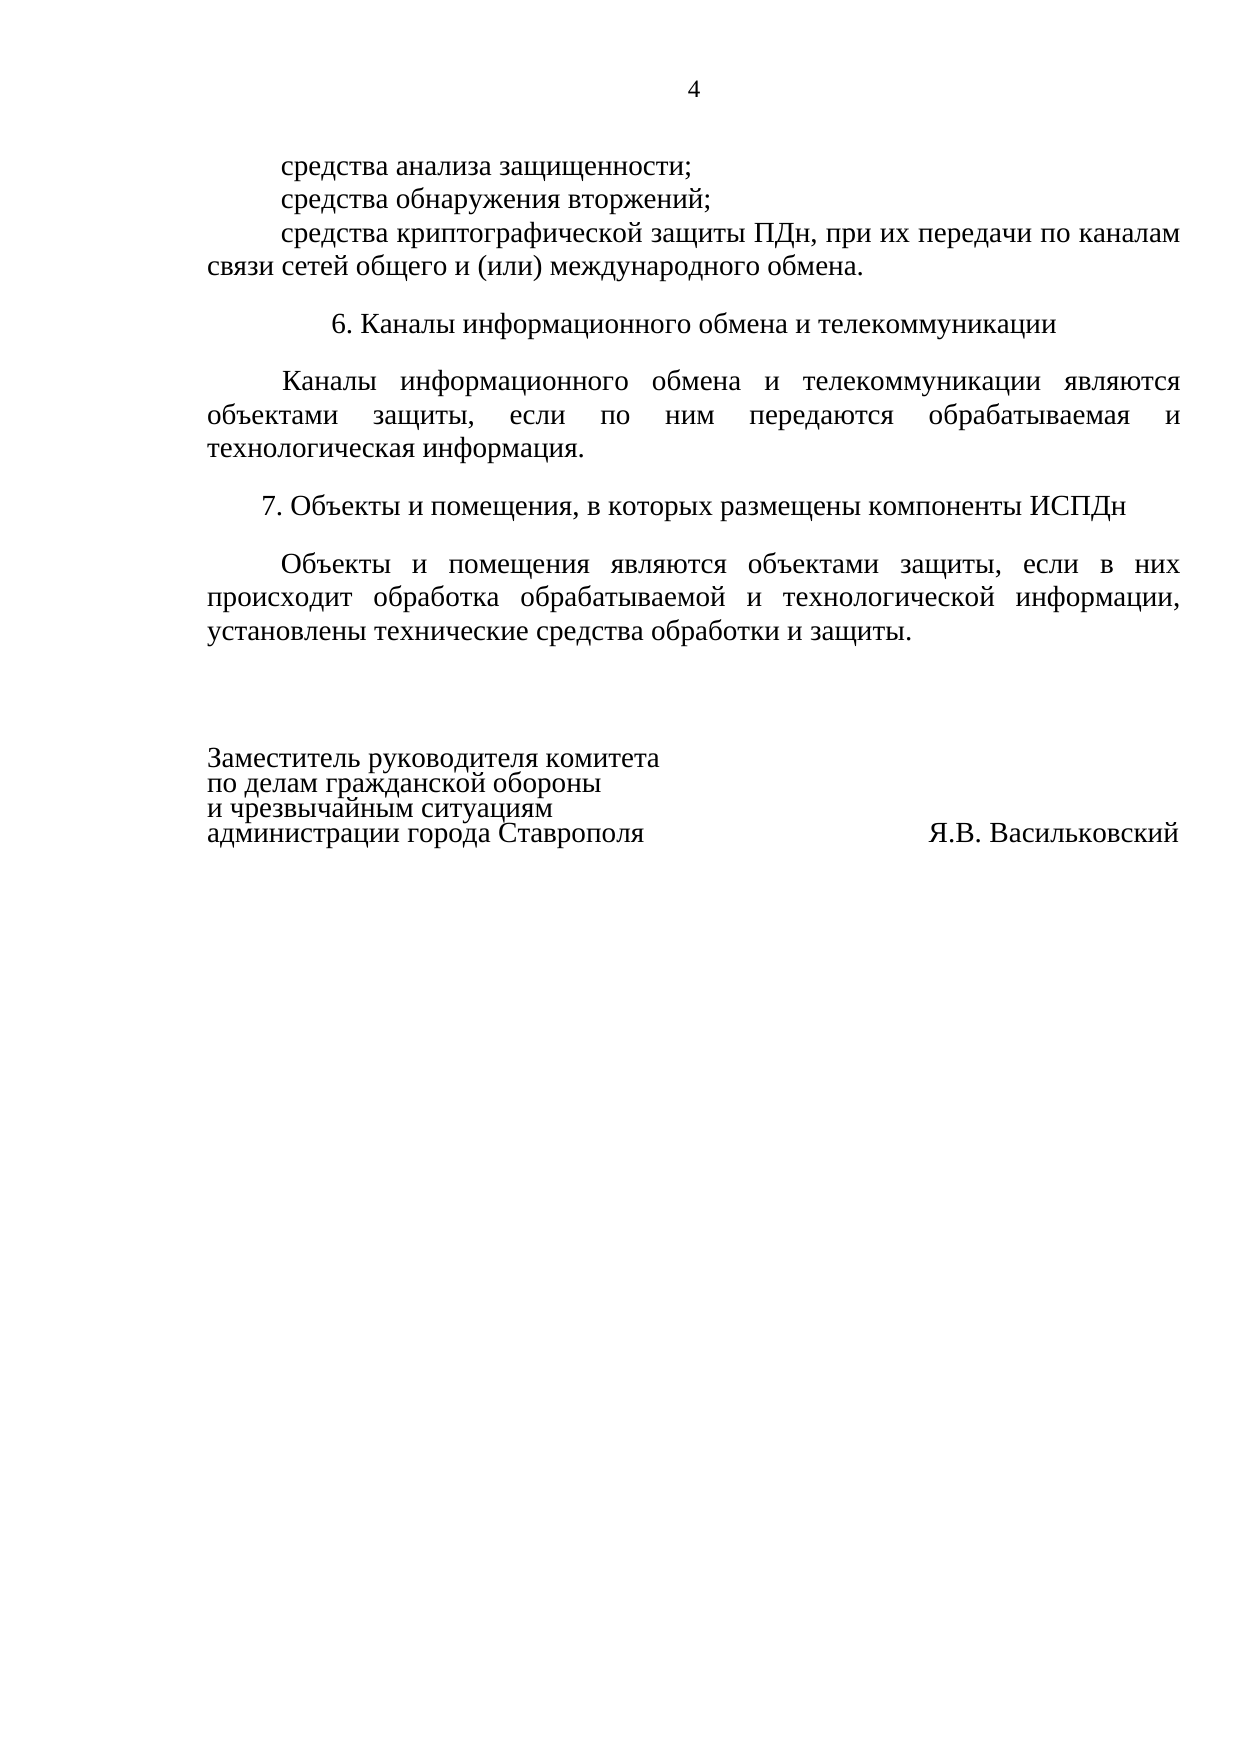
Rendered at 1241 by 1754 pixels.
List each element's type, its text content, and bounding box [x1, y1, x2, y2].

list средства обнаружения вторжений; [207, 181, 1181, 215]
subtitle 7. Объекты и помещения, в которых размещены компоненты ИСПДн [207, 488, 1181, 522]
subtitle 6. Каналы информационного обмена и телекоммуникации [207, 306, 1181, 339]
text администрации города Ставрополя Я.В. Васильковский [207, 822, 1181, 847]
text по делам гражданской обороны [207, 772, 1181, 797]
list Объекты и помещения являются объектами защиты, если в них происходит обработка обрабатываемой и технологической информации, установлены технические средства обработки и защиты. [207, 546, 1181, 646]
text и чрезвычайным ситуациям [207, 797, 1181, 822]
text Каналы информационного обмена и телекоммуникации являются объектами защиты, если по ним передаются обрабатываемая и технологическая информация. [207, 363, 1181, 464]
text Заместитель руководителя комитета [207, 747, 1181, 772]
list средства криптографической защиты ПДн, при их передачи по каналам связи сетей общего и (или) международного обмена. [207, 215, 1181, 282]
list средства анализа защищенности; [207, 148, 1181, 181]
